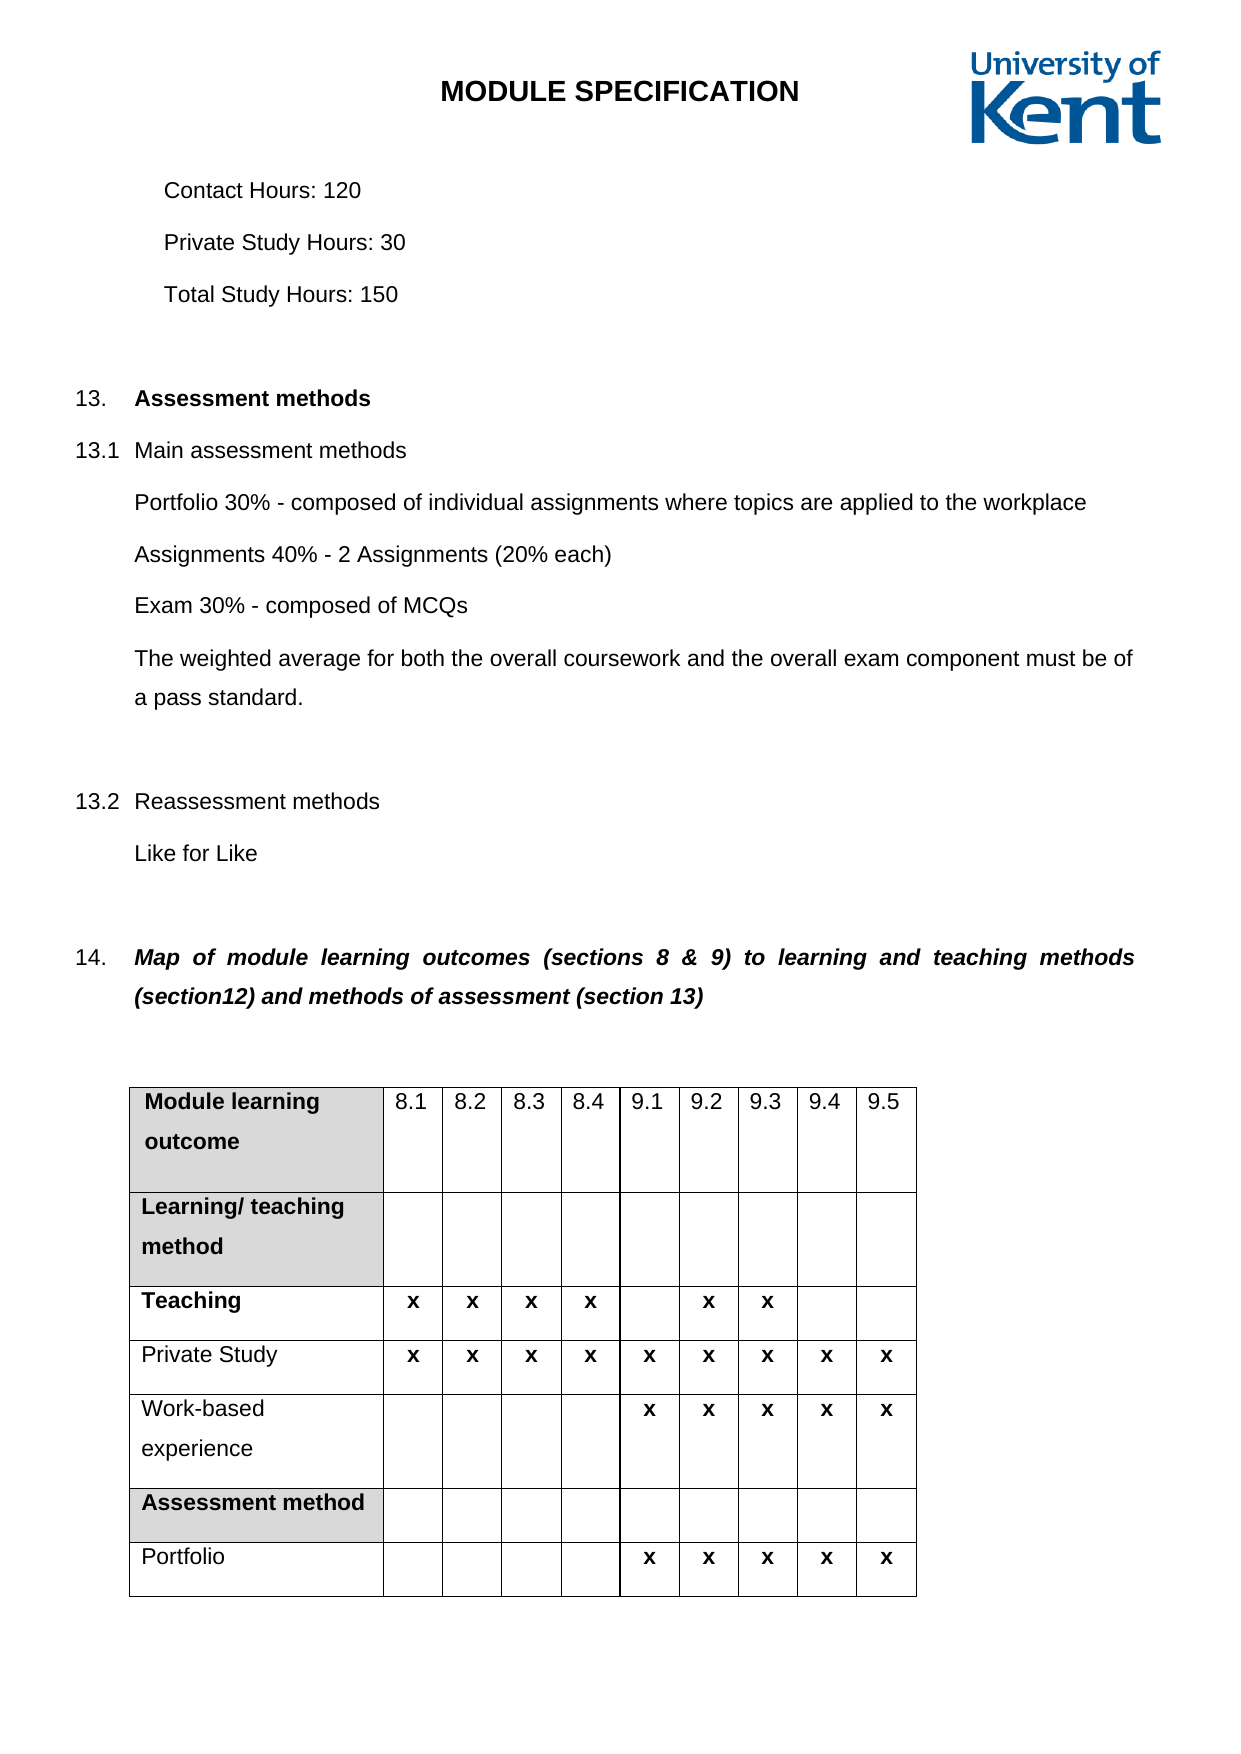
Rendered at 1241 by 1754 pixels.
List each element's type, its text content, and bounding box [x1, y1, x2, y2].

table_cell [443, 1489, 501, 1542]
table_cell x [621, 1543, 679, 1596]
table_cell [443, 1543, 501, 1596]
table_cell [857, 1287, 916, 1340]
table_cell x [680, 1543, 738, 1596]
table_cell [443, 1193, 501, 1286]
table_cell [621, 1193, 679, 1286]
table_cell Work-based experience [130, 1395, 383, 1488]
text Total Study Hours: 150 [164, 281, 1138, 307]
table_cell [562, 1193, 619, 1286]
table_cell [502, 1395, 561, 1488]
list Map of module learning outcomes (sections 8 & 9) to learning and teaching methods (section12) and methods of assessment (section 13) [75, 944, 1138, 1010]
table_cell [384, 1489, 442, 1542]
table_header 8.2 [443, 1088, 501, 1192]
table_cell [621, 1287, 679, 1340]
table_cell [680, 1489, 738, 1542]
table_cell [798, 1287, 856, 1340]
table_cell Private Study [130, 1341, 383, 1394]
table_header 9.2 [680, 1088, 738, 1192]
table_cell x [739, 1543, 797, 1596]
table_cell [857, 1489, 916, 1542]
text 13.2 Reassessment methods [75, 788, 1165, 814]
table_cell [562, 1489, 619, 1542]
table_header 8.4 [562, 1088, 619, 1192]
table_header 9.4 [798, 1088, 856, 1192]
table_cell x [621, 1395, 679, 1488]
table_header 8.1 [384, 1088, 442, 1192]
table_header 9.1 [621, 1088, 679, 1192]
table_cell x [502, 1341, 561, 1394]
table_cell [502, 1193, 561, 1286]
table_cell x [502, 1287, 561, 1340]
table_cell x [443, 1287, 501, 1340]
list Main assessment methods [75, 437, 1165, 463]
table_cell [443, 1395, 501, 1488]
table_cell [857, 1193, 916, 1286]
table_cell x [798, 1543, 856, 1596]
table_cell x [798, 1395, 856, 1488]
table_cell x [739, 1287, 797, 1340]
table_cell [502, 1543, 561, 1596]
table_cell [621, 1489, 679, 1542]
text Portfolio 30% - composed of individual assignments where topics are applied to the workplace [134, 488, 1138, 515]
table_cell x [857, 1543, 916, 1596]
table_cell x [621, 1341, 679, 1394]
table_header Module learning outcome [130, 1088, 383, 1192]
table_cell x [798, 1341, 856, 1394]
table_cell [384, 1543, 442, 1596]
picture [970, 48, 1163, 145]
table_cell x [562, 1287, 619, 1340]
table_cell [798, 1193, 856, 1286]
table_cell Learning/ teaching method [130, 1193, 383, 1286]
table_cell [739, 1489, 797, 1542]
list Assessment methods [75, 384, 1138, 411]
table_cell [384, 1193, 442, 1286]
text Private Study Hours: 30 [164, 229, 1138, 255]
table_cell x [680, 1395, 738, 1488]
table_cell x [739, 1341, 797, 1394]
table_cell [680, 1193, 738, 1286]
table_cell x [857, 1395, 916, 1488]
table_cell [502, 1489, 561, 1542]
table_cell Teaching [130, 1287, 383, 1340]
table_cell x [384, 1341, 442, 1394]
text The weighted average for both the overall coursework and the overall exam component must be of a pass standard. [134, 644, 1138, 710]
table_cell [562, 1543, 619, 1596]
table_cell x [384, 1287, 442, 1340]
table_cell Portfolio [130, 1543, 383, 1596]
text Exam 30% - composed of MCQs [134, 592, 1138, 619]
table_header 9.5 [857, 1088, 916, 1192]
table_header 8.3 [502, 1088, 561, 1192]
table_cell x [857, 1341, 916, 1394]
table_cell [739, 1193, 797, 1286]
text Contact Hours: 120 [164, 177, 1138, 203]
table_cell x [680, 1341, 738, 1394]
table_cell x [680, 1287, 738, 1340]
table_cell x [562, 1341, 619, 1394]
table_cell Assessment method [130, 1489, 383, 1542]
table_cell [384, 1395, 442, 1488]
text Assignments 40% - 2 Assignments (20% each) [134, 541, 1138, 567]
table_cell [562, 1395, 619, 1488]
table_cell x [739, 1395, 797, 1488]
table_cell [798, 1489, 856, 1542]
table_header 9.3 [739, 1088, 797, 1192]
table_cell x [443, 1341, 501, 1394]
text Like for Like [134, 840, 1138, 866]
